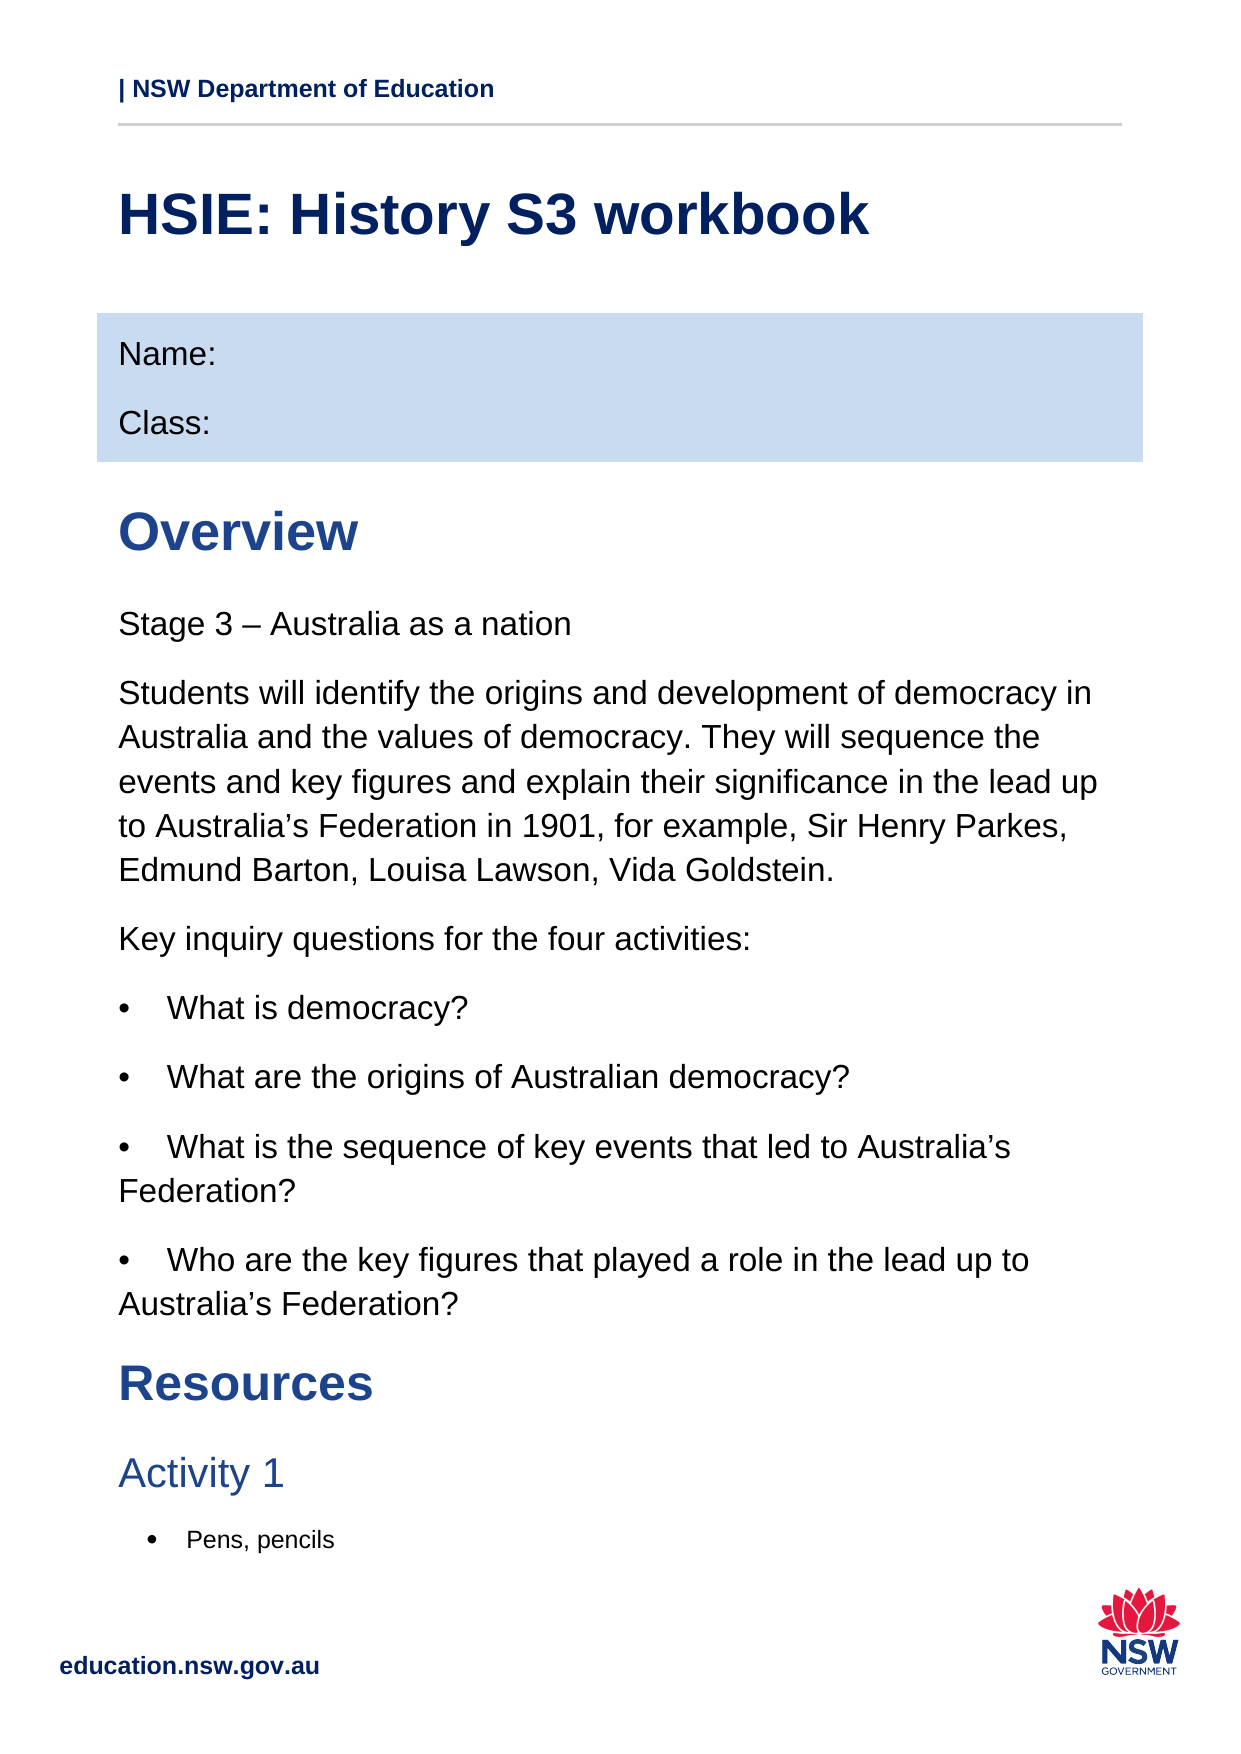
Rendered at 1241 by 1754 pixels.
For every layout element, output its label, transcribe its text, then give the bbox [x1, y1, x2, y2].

list Pens, pencils [148, 1524, 1122, 1553]
title HSIE: History S3 workbook [118, 180, 1122, 247]
text • What is democracy? [118, 988, 1122, 1027]
subtitle Resources [118, 1353, 1122, 1411]
text • Who are the key figures that played a role in the lead up to Australia’s Federation? [118, 1240, 1122, 1323]
text Key inquiry questions for the four activities: [118, 919, 1122, 958]
picture [1097, 1586, 1181, 1675]
subtitle Activity 1 [118, 1449, 1122, 1497]
text • What are the origins of Australian democracy? [118, 1058, 1122, 1096]
text Class: [97, 376, 1143, 462]
text Name: [97, 313, 1143, 372]
text Stage 3 – Australia as a nation [118, 604, 1122, 643]
text Students will identify the origins and development of democracy in Australia and the values of democracy. They will sequence the events and key figures and explain their significance in the lead up to Australia’s Federation in 1901, for example, Sir Henry Parkes, Edmund Barton, Louisa Lawson, Vida Goldstein. [118, 673, 1122, 888]
subtitle Overview [118, 499, 1122, 562]
text • What is the sequence of key events that led to Australia’s Federation? [118, 1127, 1122, 1209]
